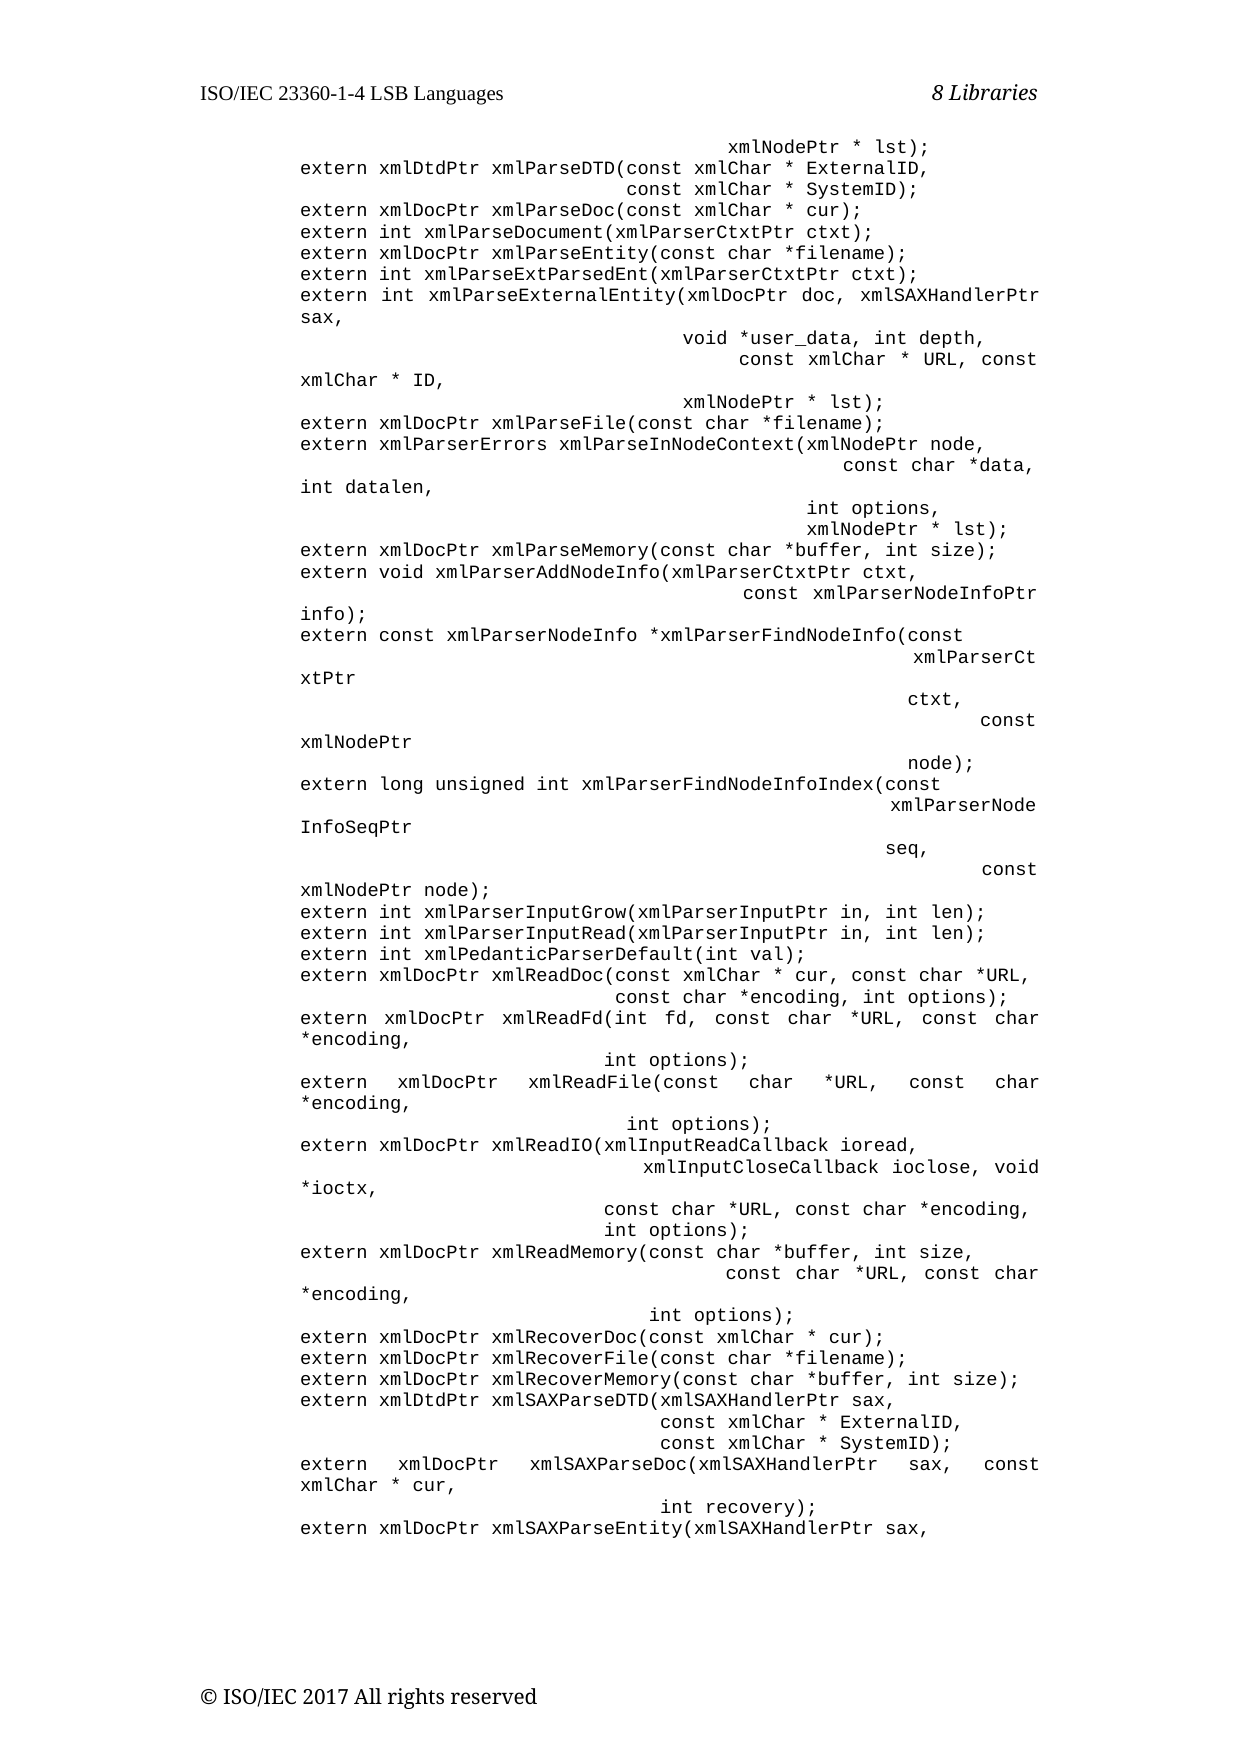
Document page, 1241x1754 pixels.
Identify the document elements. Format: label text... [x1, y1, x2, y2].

text int options); [300, 1051, 1040, 1072]
text extern int xmlPedanticParserDefault(int val); [300, 945, 1040, 966]
text xmlNodePtr * lst); [300, 520, 1040, 541]
text extern int xmlParseExtParsedEnt(xmlParserCtxtPtr ctxt); [300, 265, 1040, 286]
text xmlParserNodeInfoSeqPtr [300, 796, 1040, 839]
text extern xmlDocPtr xmlReadFd(int fd, const char *URL, const char *encoding, [300, 1009, 1040, 1051]
text void *user_data, int depth, [300, 329, 1040, 350]
text node); [300, 754, 1040, 775]
text int recovery); [300, 1497, 1040, 1519]
text extern xmlDocPtr xmlParseDoc(const xmlChar * cur); [300, 201, 1040, 222]
text ctxt, [300, 690, 1040, 711]
text extern xmlDocPtr xmlParseEntity(const char *filename); [300, 244, 1040, 265]
text xmlParserCtxtPtr [300, 647, 1040, 690]
text int options); [300, 1221, 1040, 1242]
text const xmlNodePtr [300, 711, 1040, 754]
text xmlInputCloseCallback ioclose, void *ioctx, [300, 1157, 1040, 1200]
text extern xmlDocPtr xmlReadIO(xmlInputReadCallback ioread, [300, 1136, 1040, 1157]
text extern xmlDocPtr xmlReadFile(const char *URL, const char *encoding, [300, 1072, 1040, 1115]
text const xmlChar * ExternalID, [300, 1412, 1040, 1434]
text extern xmlDocPtr xmlParseFile(const char *filename); [300, 414, 1040, 435]
text extern xmlDocPtr xmlSAXParseEntity(xmlSAXHandlerPtr sax, [300, 1519, 1040, 1540]
text const xmlChar * URL, const xmlChar * ID, [300, 350, 1040, 392]
text extern long unsigned int xmlParserFindNodeInfoIndex(const [300, 775, 1040, 796]
text extern int xmlParseDocument(xmlParserCtxtPtr ctxt); [300, 222, 1040, 244]
text xmlNodePtr * lst); [300, 137, 1040, 159]
text extern xmlDtdPtr xmlSAXParseDTD(xmlSAXHandlerPtr sax, [300, 1391, 1040, 1412]
text const char *data, int datalen, [300, 456, 1040, 499]
text extern xmlDtdPtr xmlParseDTD(const xmlChar * ExternalID, [300, 159, 1040, 180]
text seq, [300, 839, 1040, 860]
text extern xmlDocPtr xmlParseMemory(const char *buffer, int size); [300, 541, 1040, 562]
text extern xmlDocPtr xmlReadDoc(const xmlChar * cur, const char *URL, [300, 966, 1040, 987]
text const xmlChar * SystemID); [300, 1434, 1040, 1455]
text extern xmlParserErrors xmlParseInNodeContext(xmlNodePtr node, [300, 435, 1040, 456]
text const char *encoding, int options); [300, 987, 1040, 1009]
text extern void xmlParserAddNodeInfo(xmlParserCtxtPtr ctxt, [300, 562, 1040, 584]
text const char *URL, const char *encoding, [300, 1264, 1040, 1306]
text const xmlNodePtr node); [300, 860, 1040, 902]
text const char *URL, const char *encoding, [300, 1200, 1040, 1221]
text extern int xmlParserInputGrow(xmlParserInputPtr in, int len); [300, 902, 1040, 924]
text xmlNodePtr * lst); [300, 392, 1040, 414]
text int options, [300, 499, 1040, 520]
text extern xmlDocPtr xmlRecoverFile(const char *filename); [300, 1349, 1040, 1370]
text const xmlChar * SystemID); [300, 180, 1040, 201]
text extern xmlDocPtr xmlRecoverMemory(const char *buffer, int size); [300, 1370, 1040, 1391]
text extern xmlDocPtr xmlReadMemory(const char *buffer, int size, [300, 1242, 1040, 1264]
text extern const xmlParserNodeInfo *xmlParserFindNodeInfo(const [300, 626, 1040, 647]
text int options); [300, 1115, 1040, 1136]
text int options); [300, 1306, 1040, 1327]
text extern int xmlParserInputRead(xmlParserInputPtr in, int len); [300, 924, 1040, 945]
text extern int xmlParseExternalEntity(xmlDocPtr doc, xmlSAXHandlerPtr sax, [300, 286, 1040, 329]
text extern xmlDocPtr xmlSAXParseDoc(xmlSAXHandlerPtr sax, const xmlChar * cur, [300, 1455, 1040, 1497]
text const xmlParserNodeInfoPtr info); [300, 584, 1040, 626]
text extern xmlDocPtr xmlRecoverDoc(const xmlChar * cur); [300, 1327, 1040, 1349]
